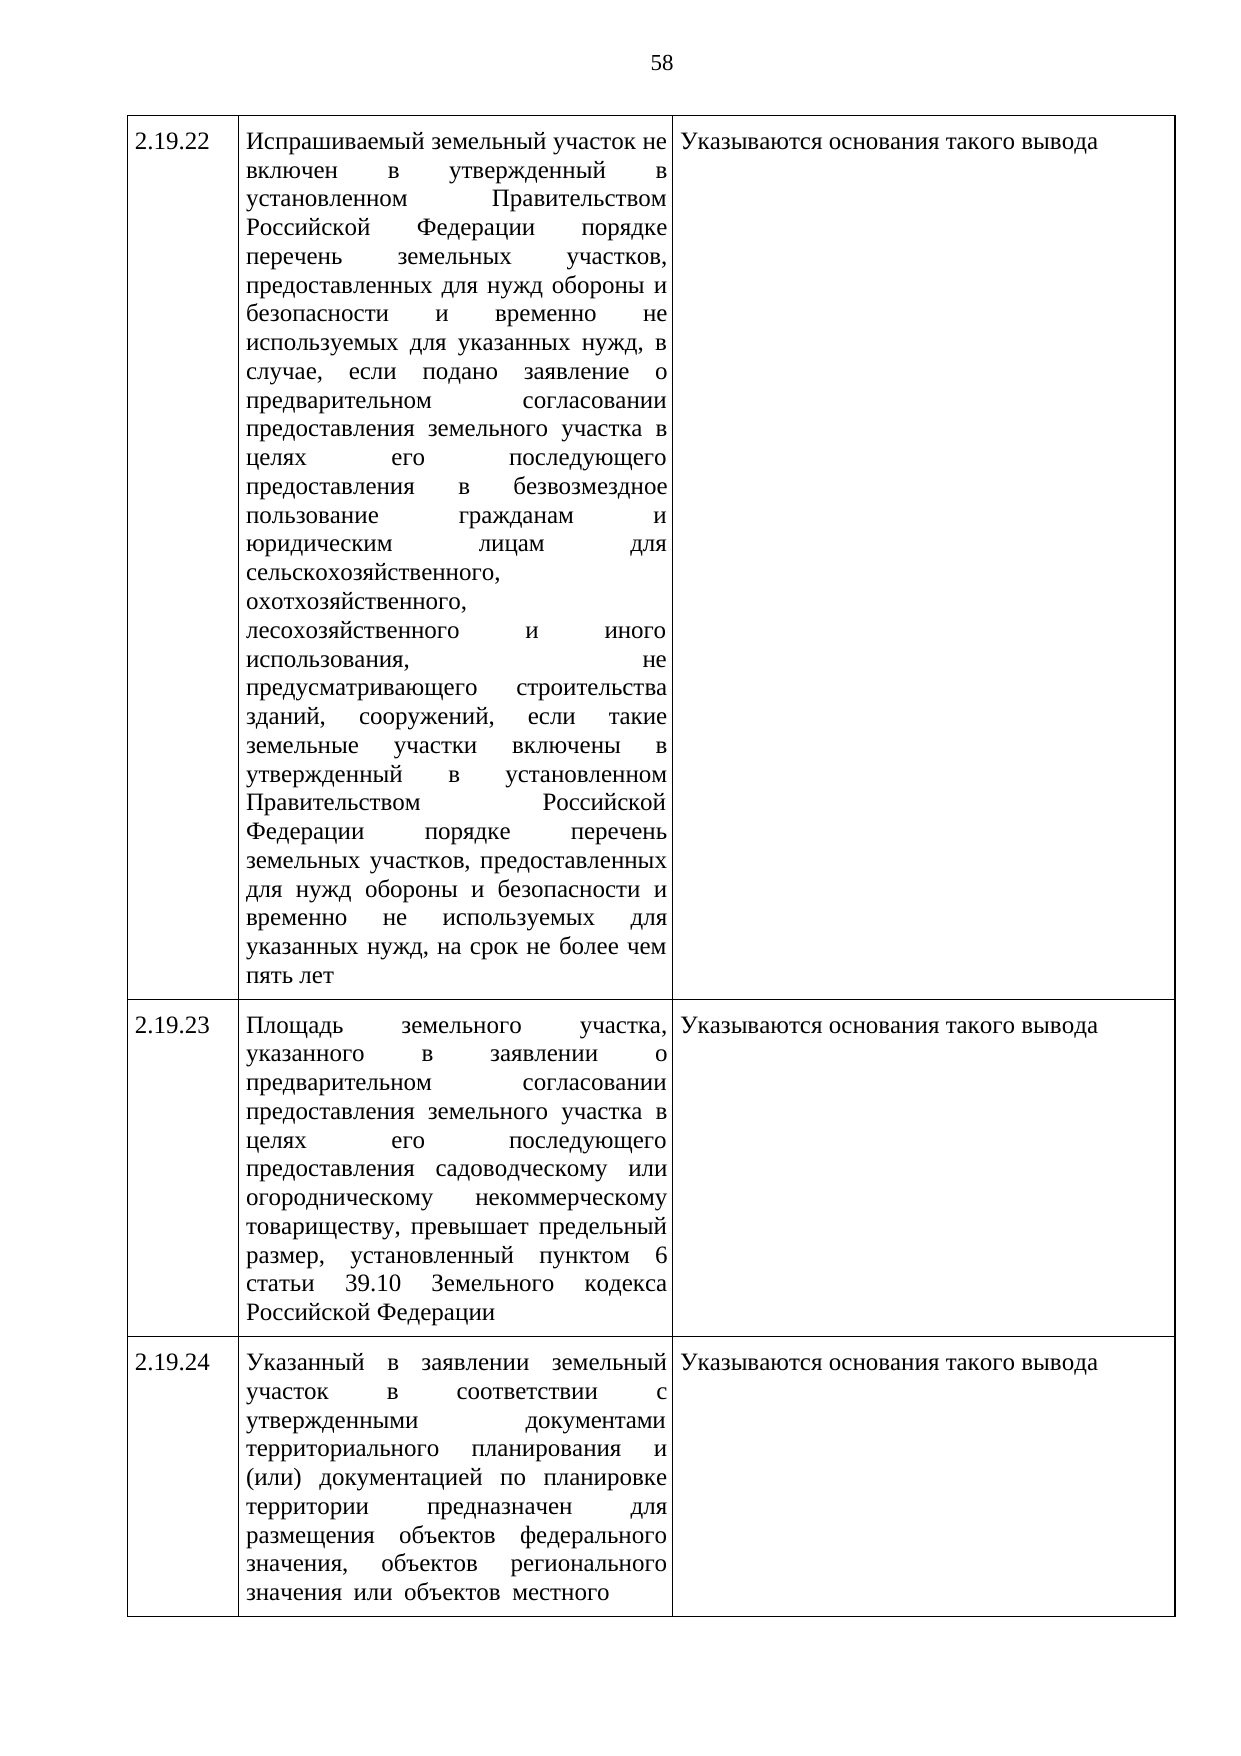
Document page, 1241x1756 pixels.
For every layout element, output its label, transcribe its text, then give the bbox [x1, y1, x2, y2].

table_cell 2.19.23 [128, 1000, 238, 1336]
table_cell Указываются основания такого вывода [673, 1000, 1174, 1336]
table_cell Указываются основания такого вывода [673, 1337, 1174, 1616]
table_cell Площадь земельного участка, указанного в заявлении о предварительном согласовании предоставления земельного участка в целях его последующего предоставления садоводческому или огородническому некоммерческому товариществу, превышает предельный размер, установленный пунктом 6 статьи 39.10 Земельного кодекса Российской Федерации [239, 1000, 672, 1336]
table_cell Указанный в заявлении земельный участок в соответствии с утвержденными документами территориального планирования и (или) документацией по планировке территории предназначен для размещения объектов федерального значения, объектов регионального значения или объектов местного [239, 1337, 672, 1616]
table_header Указываются основания такого вывода [673, 116, 1174, 999]
table_cell 2.19.24 [128, 1337, 238, 1616]
table_header 2.19.22 [128, 116, 238, 999]
table_header Испрашиваемый земельный участок не включен в утвержденный в установленном Правительством Российской Федерации порядке перечень земельных участков, предоставленных для нужд обороны и безопасности и временно не используемых для указанных нужд, в случае, если подано заявление о предварительном согласовании предоставления земельного участка в целях его последующего предоставления в безвозмездное пользование гражданам и юридическим лицам для сельскохозяйственного, охотхозяйственного, лесохозяйственного и иного использования, не предусматривающего строительства зданий, сооружений, если такие земельные участки включены в утвержденный в установленном Правительством Российской Федерации порядке перечень земельных участков, предоставленных для нужд обороны и безопасности и временно не используемых для указанных нужд, на срок не более чем пять лет [239, 116, 672, 999]
